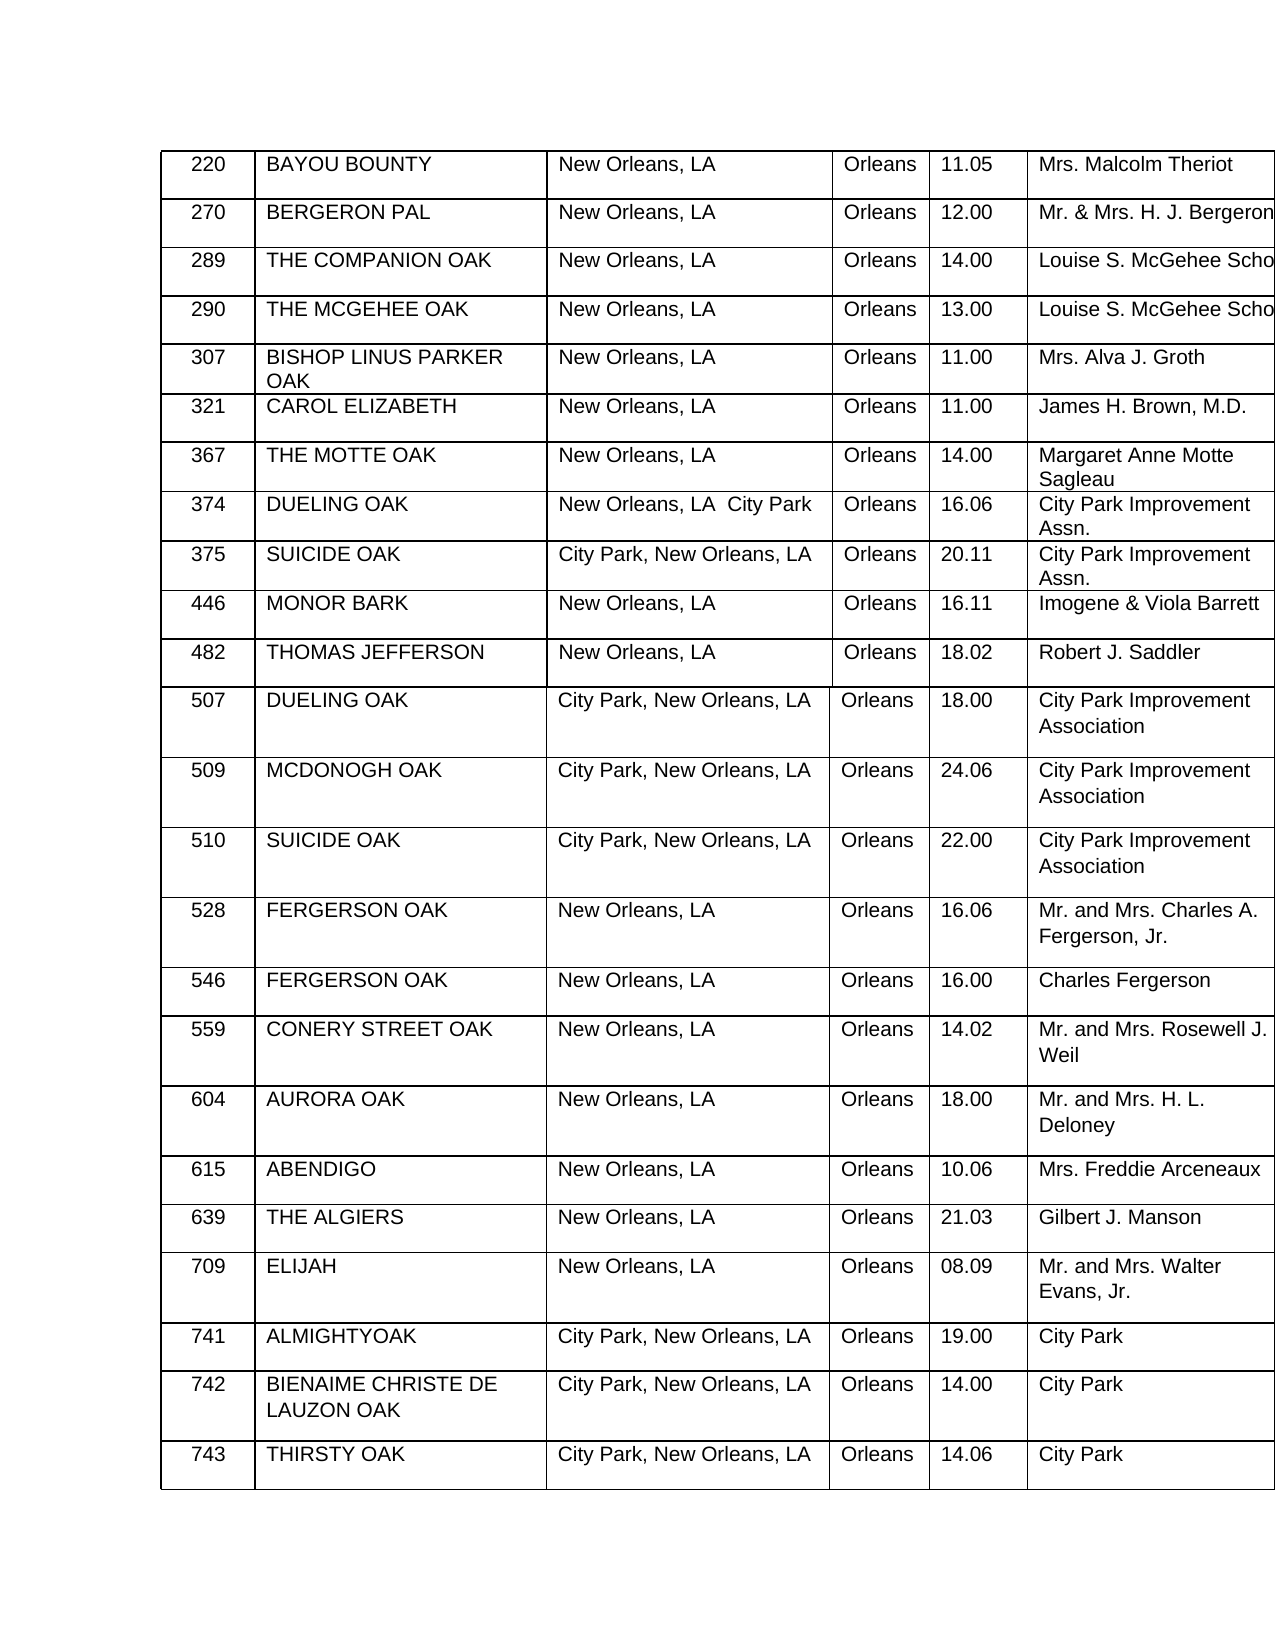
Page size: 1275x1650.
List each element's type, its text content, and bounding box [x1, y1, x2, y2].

table_cell CAROL ELIZABETH [256, 395, 546, 441]
table_cell ABENDIGO [256, 1157, 546, 1203]
table_cell 14.06 [930, 1442, 1027, 1489]
table_cell Orleans [830, 898, 929, 967]
table_cell New Orleans, LA [547, 1157, 829, 1203]
table_cell 14.00 [930, 443, 1027, 491]
table_cell Orleans [833, 248, 929, 295]
table_cell Mr. and Mrs. Charles A. Fergerson, Jr. [1028, 898, 1274, 967]
table_cell 18.02 [930, 640, 1027, 686]
table_cell 12.00 [930, 200, 1027, 247]
table_cell Mr. & Mrs. H. J. Bergeron [1028, 200, 1274, 247]
table_cell THE COMPANION OAK [256, 248, 546, 295]
table_cell Orleans [833, 640, 929, 686]
table_cell 14.02 [930, 1017, 1027, 1085]
table_cell SUICIDE OAK [256, 828, 546, 897]
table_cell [547, 1442, 829, 1489]
table_cell 507 [162, 688, 254, 756]
table_cell Mrs. Malcolm Theriot [1028, 152, 1274, 198]
table_cell Orleans [833, 443, 929, 491]
table_cell 559 [162, 1017, 254, 1085]
table_cell Orleans [830, 688, 929, 756]
table_cell 604 [162, 1087, 254, 1155]
table_cell Orleans [833, 492, 929, 540]
table_cell SUICIDE OAK [256, 542, 546, 589]
table_cell City Park [1028, 1372, 1274, 1440]
table_cell 13.00 [930, 297, 1027, 343]
table_cell City Park Improvement Assn. [1028, 492, 1274, 540]
table_cell 528 [162, 898, 254, 967]
table_cell Gilbert J. Manson [1028, 1205, 1274, 1252]
table_cell New Orleans, LA [547, 1205, 829, 1252]
table_cell BERGERON PAL [256, 200, 546, 247]
table_cell 20.11 [930, 542, 1027, 589]
table_cell FERGERSON OAK [256, 968, 546, 1015]
table_cell New Orleans, LA [547, 968, 829, 1015]
table_cell City Park Improvement Association [1028, 758, 1274, 826]
table_cell AURORA OAK [256, 1087, 546, 1155]
table_cell Orleans [833, 395, 929, 441]
table_cell Orleans [830, 1253, 929, 1322]
table_cell City Park Improvement Association [1028, 828, 1274, 897]
table_cell Louise S. McGehee School [1028, 297, 1274, 343]
table_cell 510 [162, 828, 254, 897]
table_cell MCDONOGH OAK [256, 758, 546, 826]
table_cell ELIJAH [256, 1253, 546, 1322]
table_cell 639 [162, 1205, 254, 1252]
table_cell Margaret Anne Motte Sagleau [1028, 443, 1274, 491]
table_cell 16.06 [930, 898, 1027, 967]
table_cell 321 [162, 395, 254, 441]
table_cell 546 [162, 968, 254, 1015]
table_cell BISHOP LINUS PARKER OAK [256, 345, 546, 393]
table_cell City Park [1028, 1442, 1274, 1489]
table_cell City Park Improvement Association [1028, 688, 1274, 756]
table_cell Orleans [833, 152, 929, 198]
table_cell DUELING OAK [256, 688, 546, 756]
table_cell 446 [162, 591, 254, 638]
table_cell 08.09 [930, 1253, 1027, 1322]
table_cell THOMAS JEFFERSON [256, 640, 546, 686]
table_cell New Orleans, LA [548, 345, 832, 393]
table_cell 16.11 [930, 591, 1027, 638]
table_cell Orleans [833, 200, 929, 247]
table_cell New Orleans, LA [547, 1253, 829, 1322]
table_cell ALMIGHTYOAK [256, 1324, 546, 1370]
table_cell Mr. and Mrs. Walter Evans, Jr. [1028, 1253, 1274, 1322]
table_cell THE ALGIERS [256, 1205, 546, 1252]
table_cell 19.00 [930, 1324, 1027, 1370]
table_cell 741 [162, 1324, 254, 1370]
table_cell City Park, New Orleans, LA [547, 758, 829, 826]
table_cell MONOR BARK [256, 591, 546, 638]
table_cell 16.06 [930, 492, 1027, 540]
table_cell Orleans [830, 1157, 929, 1203]
table_cell 14.00 [930, 248, 1027, 295]
table_cell 367 [162, 443, 254, 491]
table_cell Orleans [830, 758, 929, 826]
table_cell 11.00 [930, 345, 1027, 393]
table_cell Robert J. Saddler [1028, 640, 1274, 686]
table_cell DUELING OAK [256, 492, 546, 540]
table_cell New Orleans, LA [547, 1017, 829, 1085]
table_cell Orleans [830, 1017, 929, 1085]
table_cell 290 [162, 297, 254, 343]
table_cell Mrs. Alva J. Groth [1028, 345, 1274, 393]
table_cell CONERY STREET OAK [256, 1017, 546, 1085]
table_cell 220 [162, 152, 254, 198]
table_cell New Orleans, LA [548, 152, 832, 198]
table_cell 18.00 [930, 1087, 1027, 1155]
table_cell 14.00 [930, 1372, 1027, 1440]
table_cell 11.00 [930, 395, 1027, 441]
table_cell City Park, New Orleans, LA [547, 828, 829, 897]
table_cell City Park, New Orleans, LA [548, 542, 832, 589]
table_cell 509 [162, 758, 254, 826]
table_cell Imogene & Viola Barrett [1028, 591, 1274, 638]
table_cell New Orleans, LA [548, 395, 832, 441]
table_cell Orleans [830, 1324, 929, 1370]
table_cell BIENAIME CHRISTE DE LAUZON OAK [256, 1372, 546, 1440]
table_cell 615 [162, 1157, 254, 1203]
table_cell 307 [162, 345, 254, 393]
table_cell 18.00 [930, 688, 1027, 756]
table_cell City Park, New Orleans, LA [547, 1372, 829, 1440]
table_cell Louise S. McGehee School [1028, 248, 1274, 295]
table_cell 22.00 [930, 828, 1027, 897]
table_cell Orleans [833, 542, 929, 589]
table_cell 375 [162, 542, 254, 589]
table_cell New Orleans, LA City Park [548, 492, 832, 540]
table_cell Orleans [830, 1442, 929, 1489]
table_cell 21.03 [930, 1205, 1027, 1252]
table_cell City Park, New Orleans, LA [547, 688, 829, 756]
table_cell Mr. and Mrs. H. L. Deloney [1028, 1087, 1274, 1155]
table_cell 742 [162, 1372, 254, 1440]
table_cell Orleans [830, 968, 929, 1015]
table_cell 270 [162, 200, 254, 247]
table_cell 16.00 [930, 968, 1027, 1015]
table_cell New Orleans, LA [548, 248, 832, 295]
table_cell 289 [162, 248, 254, 295]
table_cell 374 [162, 492, 254, 540]
table_cell Orleans [830, 1087, 929, 1155]
table_cell Orleans [830, 828, 929, 897]
table_cell 709 [162, 1253, 254, 1322]
table_cell New Orleans, LA [548, 297, 832, 343]
table_cell THIRSTY OAK [256, 1442, 546, 1489]
table_cell BAYOU BOUNTY [256, 152, 546, 198]
table_cell Mrs. Freddie Arceneaux [1028, 1157, 1274, 1203]
table_cell New Orleans, LA [548, 443, 832, 491]
table_cell James H. Brown, M.D. [1028, 395, 1274, 441]
table_cell Charles Fergerson [1028, 968, 1274, 1015]
table_cell Orleans [833, 591, 929, 638]
table_cell 743 [162, 1442, 254, 1489]
table_cell 24.06 [930, 758, 1027, 826]
table_cell 11.05 [930, 152, 1027, 198]
table_cell New Orleans, LA [548, 591, 832, 638]
table_cell Orleans [830, 1205, 929, 1252]
table_cell THE MCGEHEE OAK [256, 297, 546, 343]
table_cell THE MOTTE OAK [256, 443, 546, 491]
table_cell City Park Improvement Assn. [1028, 542, 1274, 589]
table_cell Orleans [833, 345, 929, 393]
table_cell New Orleans, LA [547, 898, 829, 967]
table_cell Orleans [833, 297, 929, 343]
table_cell New Orleans, LA [548, 200, 832, 247]
table_cell Mr. and Mrs. Rosewell J. Weil [1028, 1017, 1274, 1085]
table_cell Orleans [830, 1372, 929, 1440]
table_cell New Orleans, LA [547, 1087, 829, 1155]
table_cell 482 [162, 640, 254, 686]
table_cell New Orleans, LA [548, 640, 832, 686]
table_cell FERGERSON OAK [256, 898, 546, 967]
table_cell City Park, New Orleans, LA [547, 1324, 829, 1370]
table_cell 10.06 [930, 1157, 1027, 1203]
table_cell City Park [1028, 1324, 1274, 1370]
